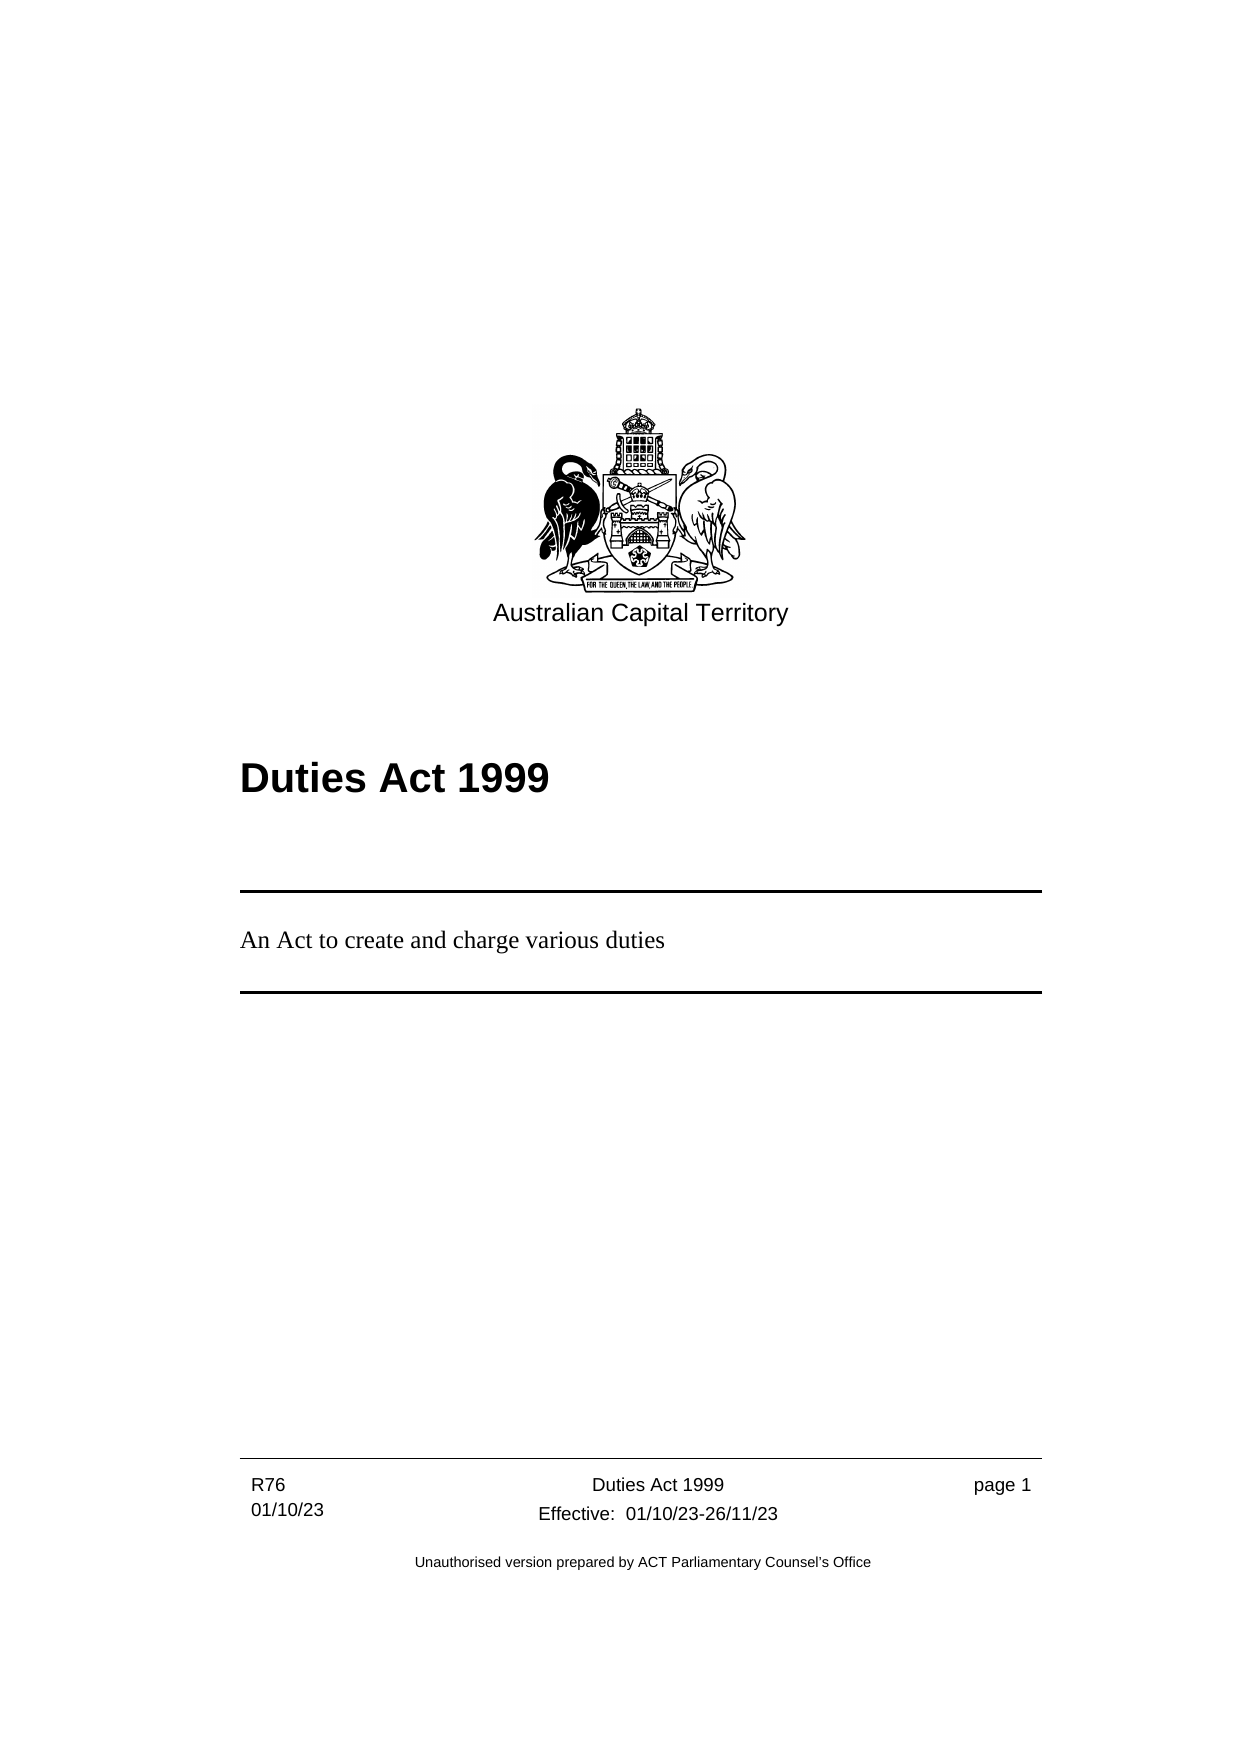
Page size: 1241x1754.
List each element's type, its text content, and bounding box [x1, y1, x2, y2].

title An Act to create and charge various duties [239, 925, 1042, 953]
text Australian Capital Territory [239, 598, 1042, 627]
text Duties Act 1999 [239, 754, 1042, 802]
picture [531, 404, 751, 598]
